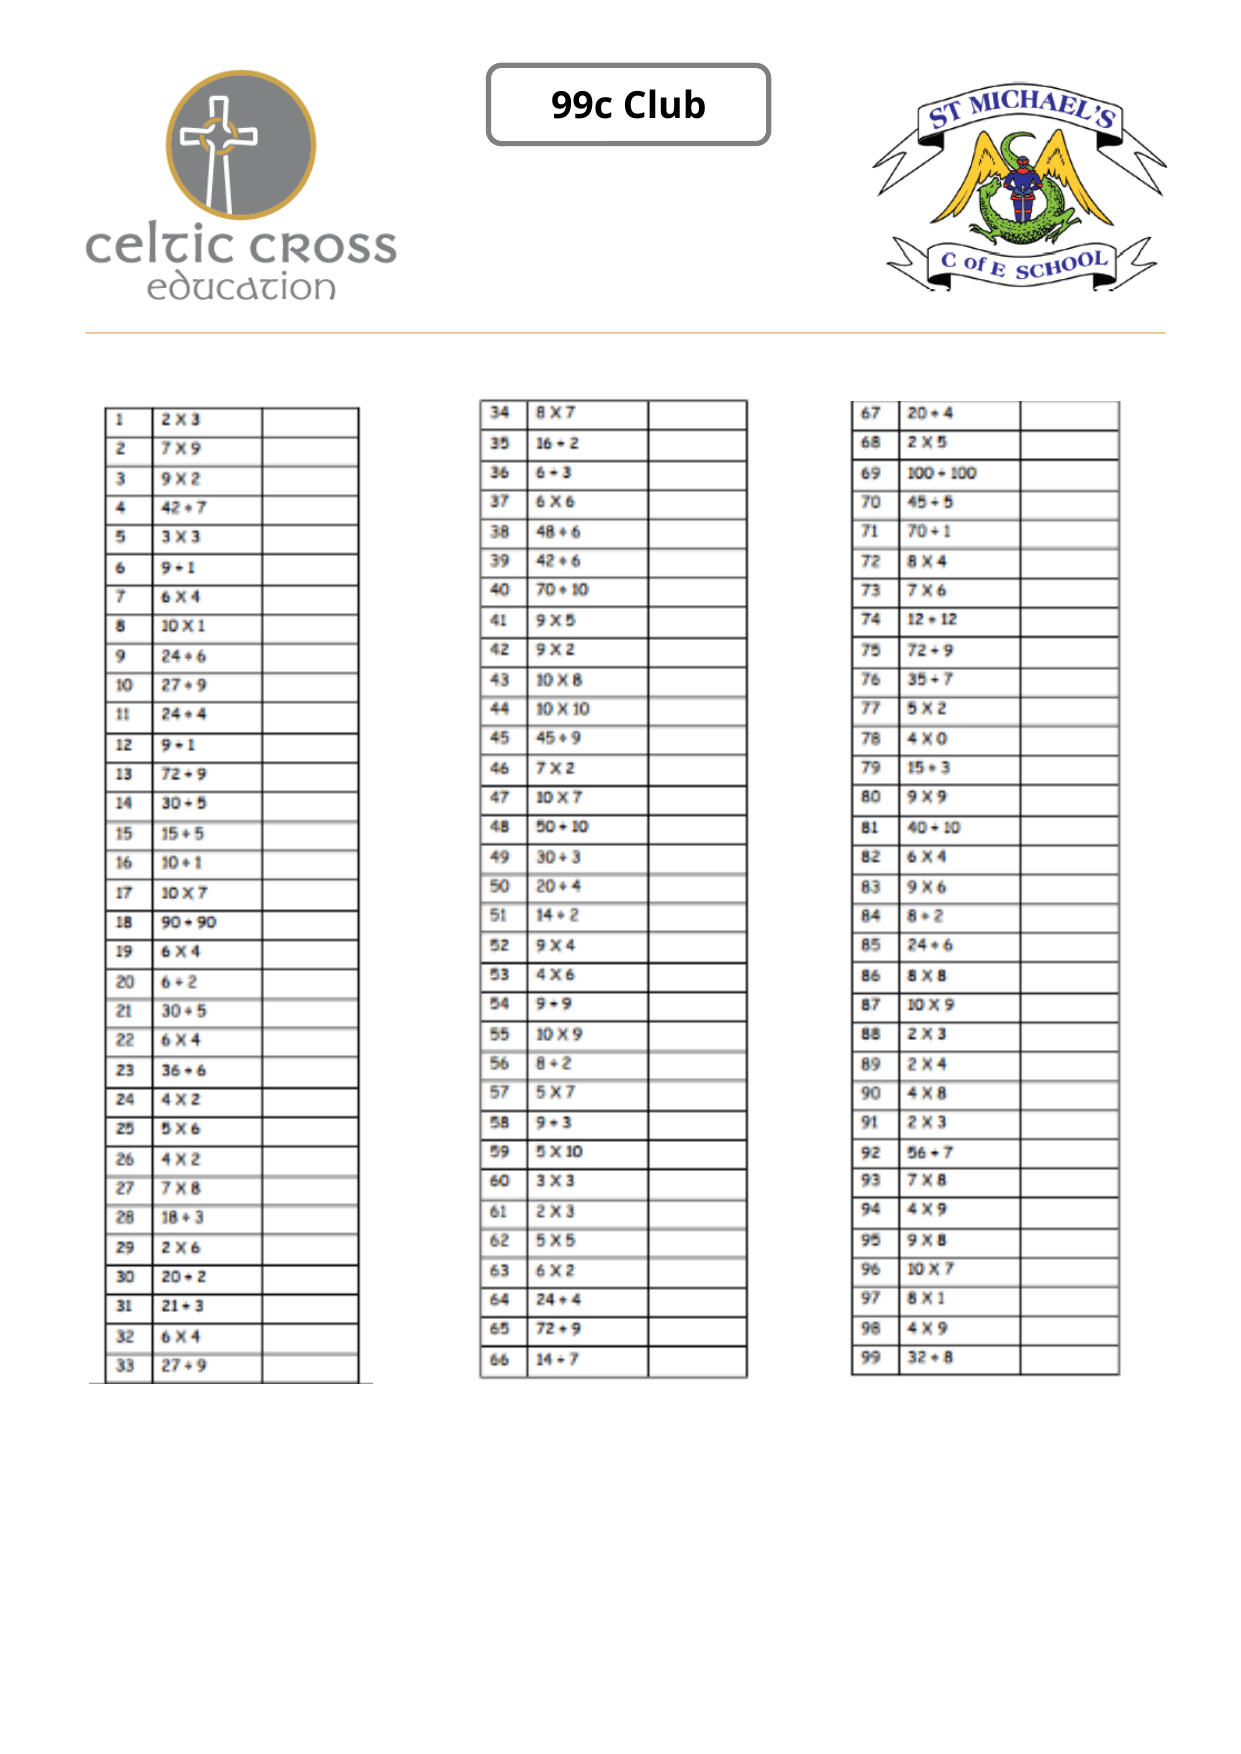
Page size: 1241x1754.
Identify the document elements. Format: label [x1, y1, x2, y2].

picture [841, 401, 1129, 1398]
picture [465, 391, 759, 1397]
picture [88, 392, 373, 1384]
